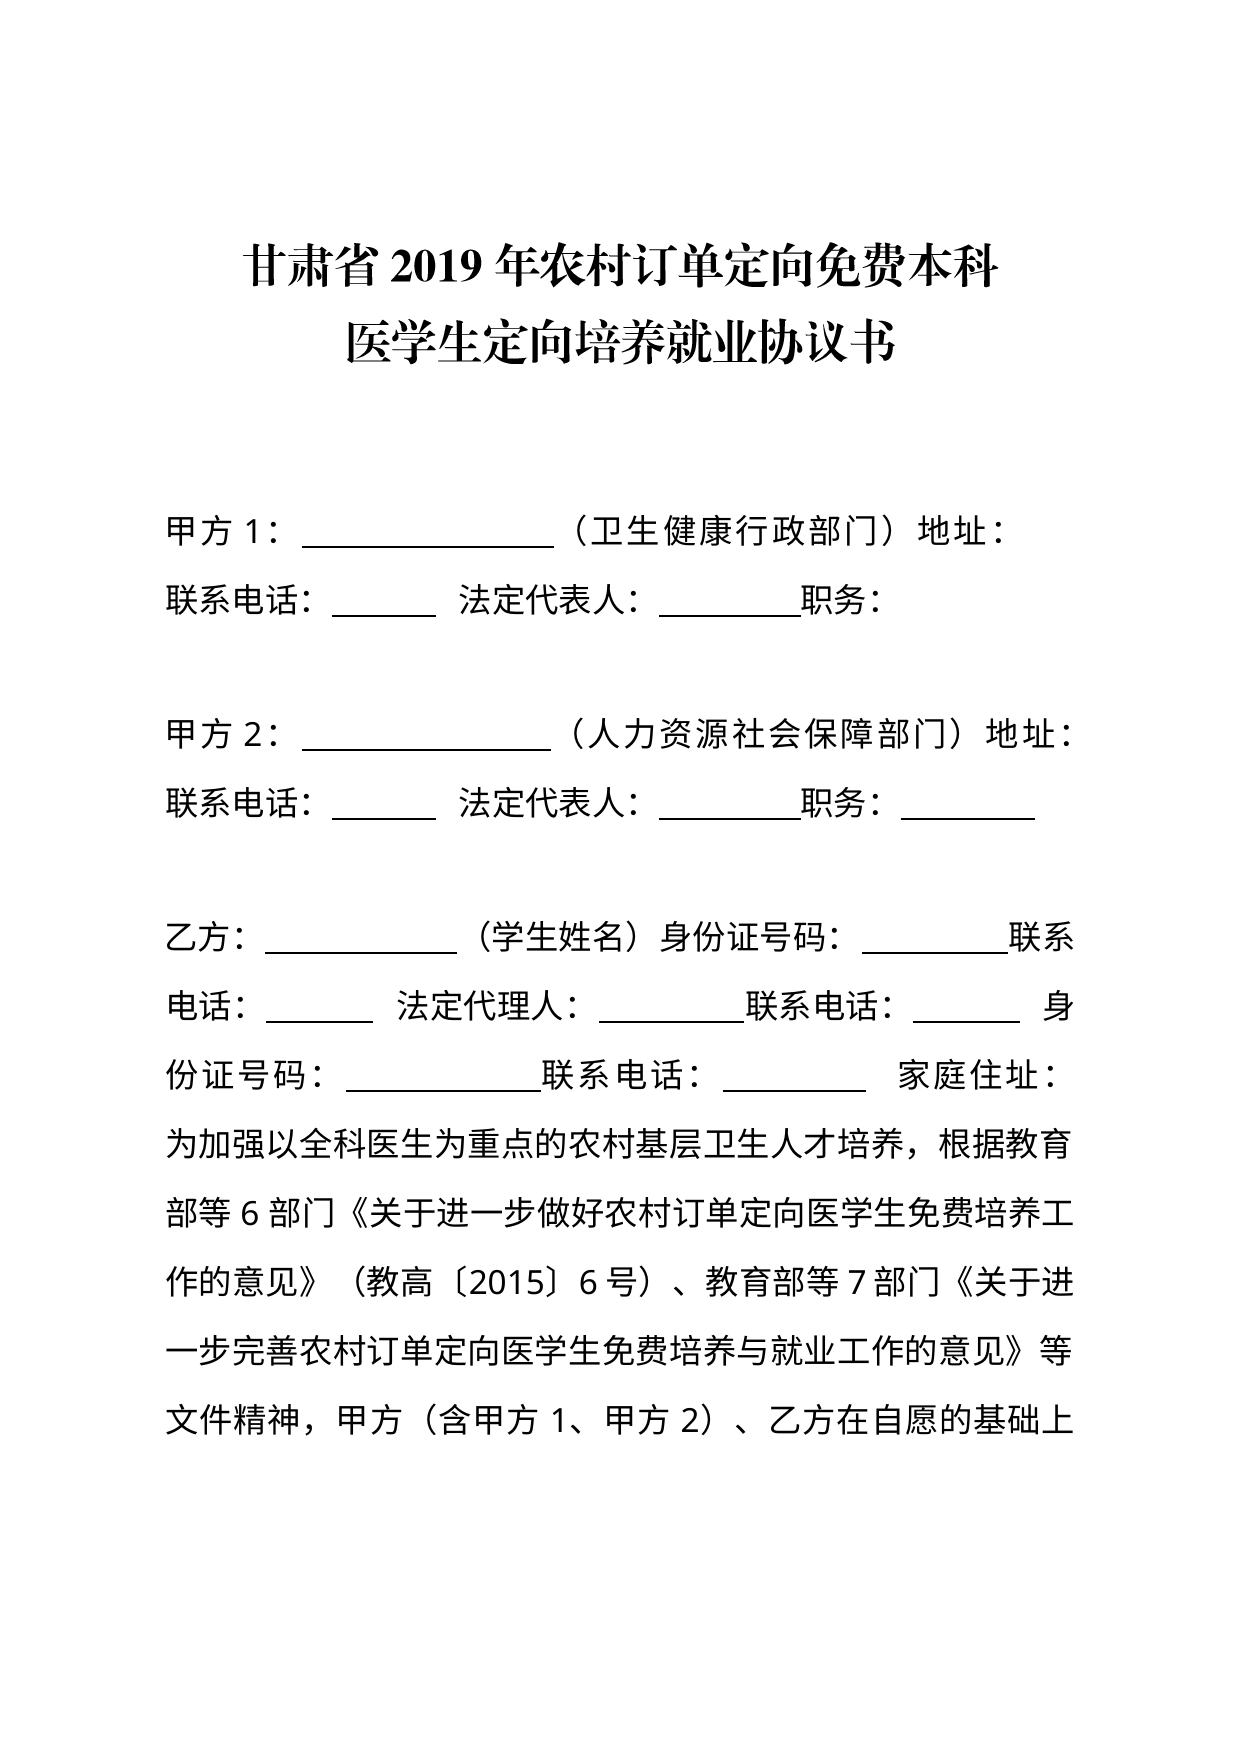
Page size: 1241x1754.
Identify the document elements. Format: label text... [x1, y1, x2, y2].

text 甲方1： （卫生健康行政部门）地址： 联系电话： 法定代表人： 职务： [164, 504, 1024, 622]
picture [241, 241, 1045, 294]
text 甲方2： （人力资源社会保障部门）地址： 联系电话： 法定代表人： 职务： [164, 707, 1092, 825]
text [164, 911, 1076, 1442]
picture [345, 317, 942, 371]
